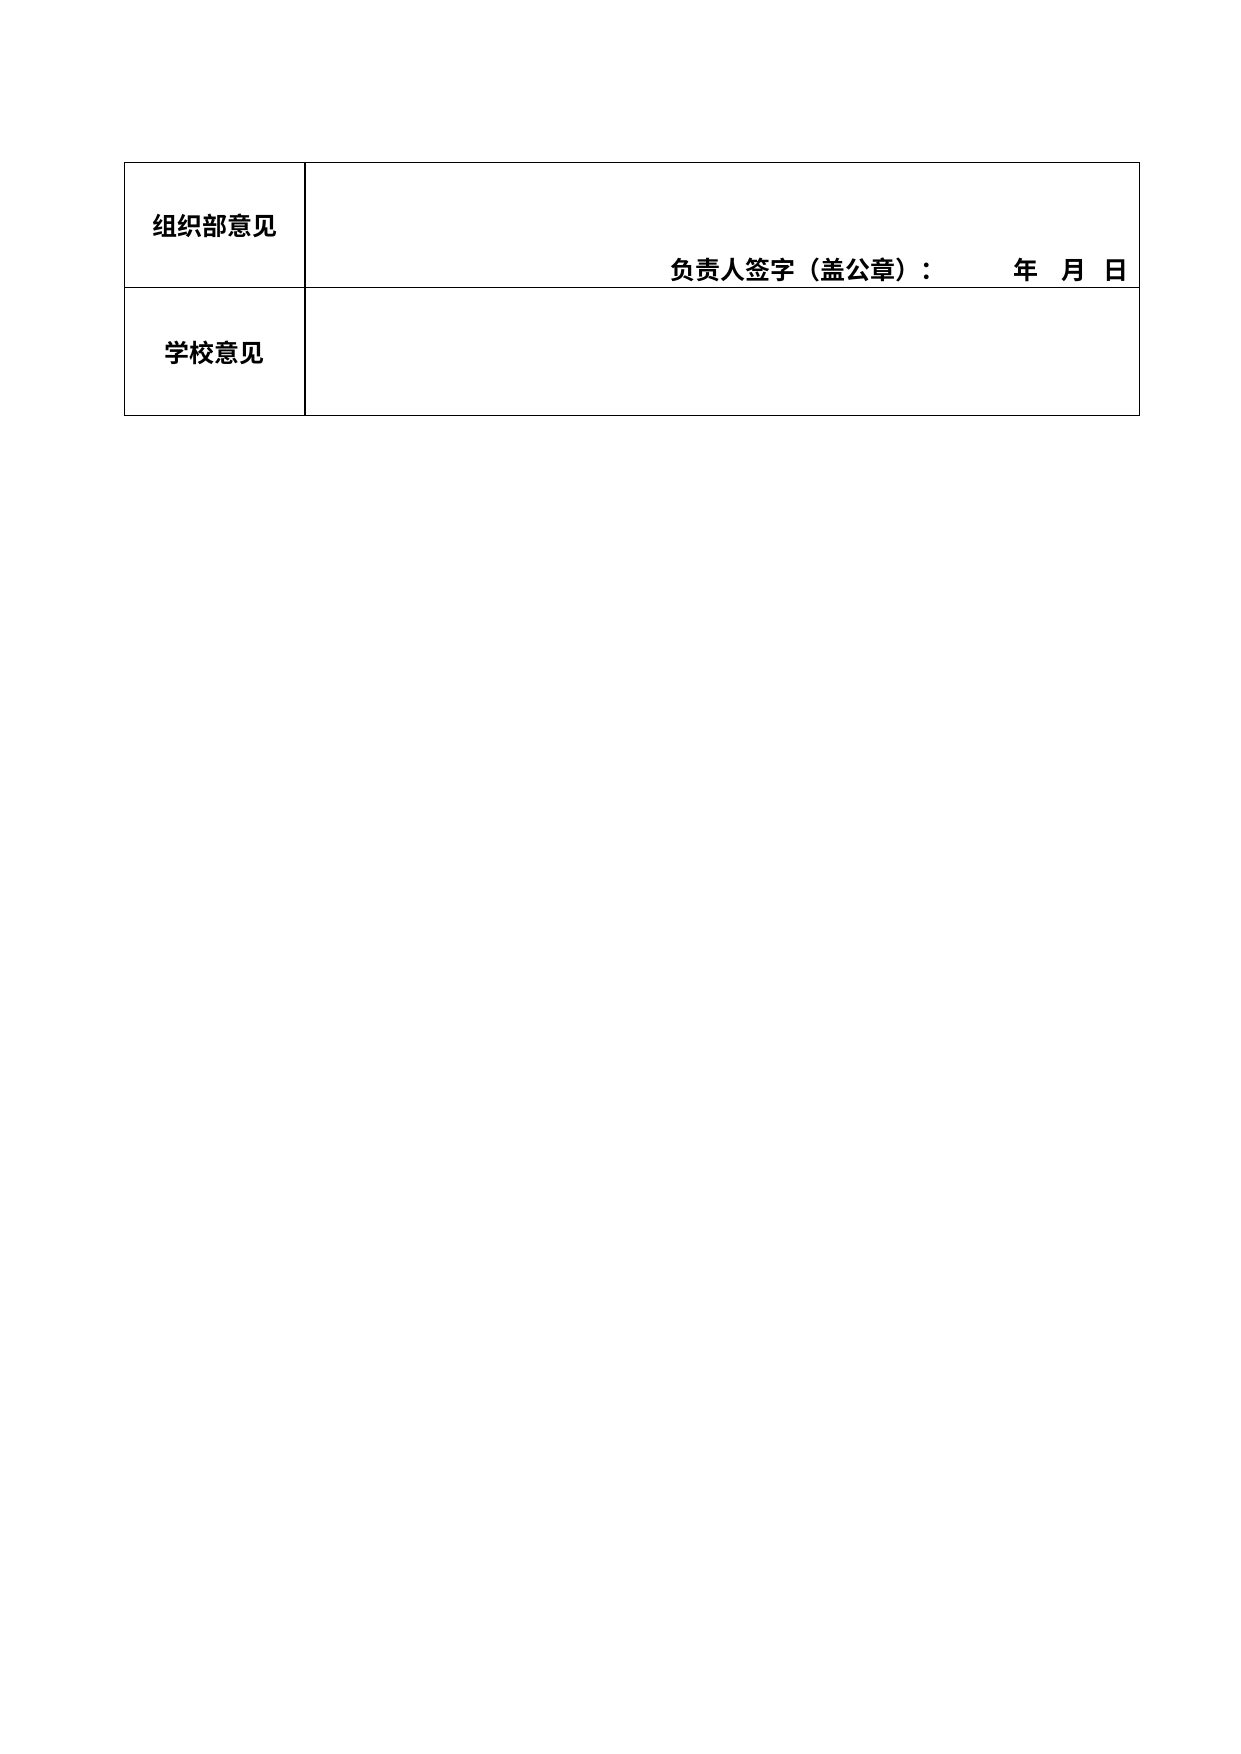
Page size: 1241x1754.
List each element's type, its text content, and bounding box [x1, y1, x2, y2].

table_cell 组织部意见 [125, 163, 304, 287]
table_cell 学校意见 [125, 288, 304, 415]
table_cell [306, 288, 1139, 415]
table_cell 负责人签字（盖公章）： 年 月 日 [306, 163, 1139, 287]
